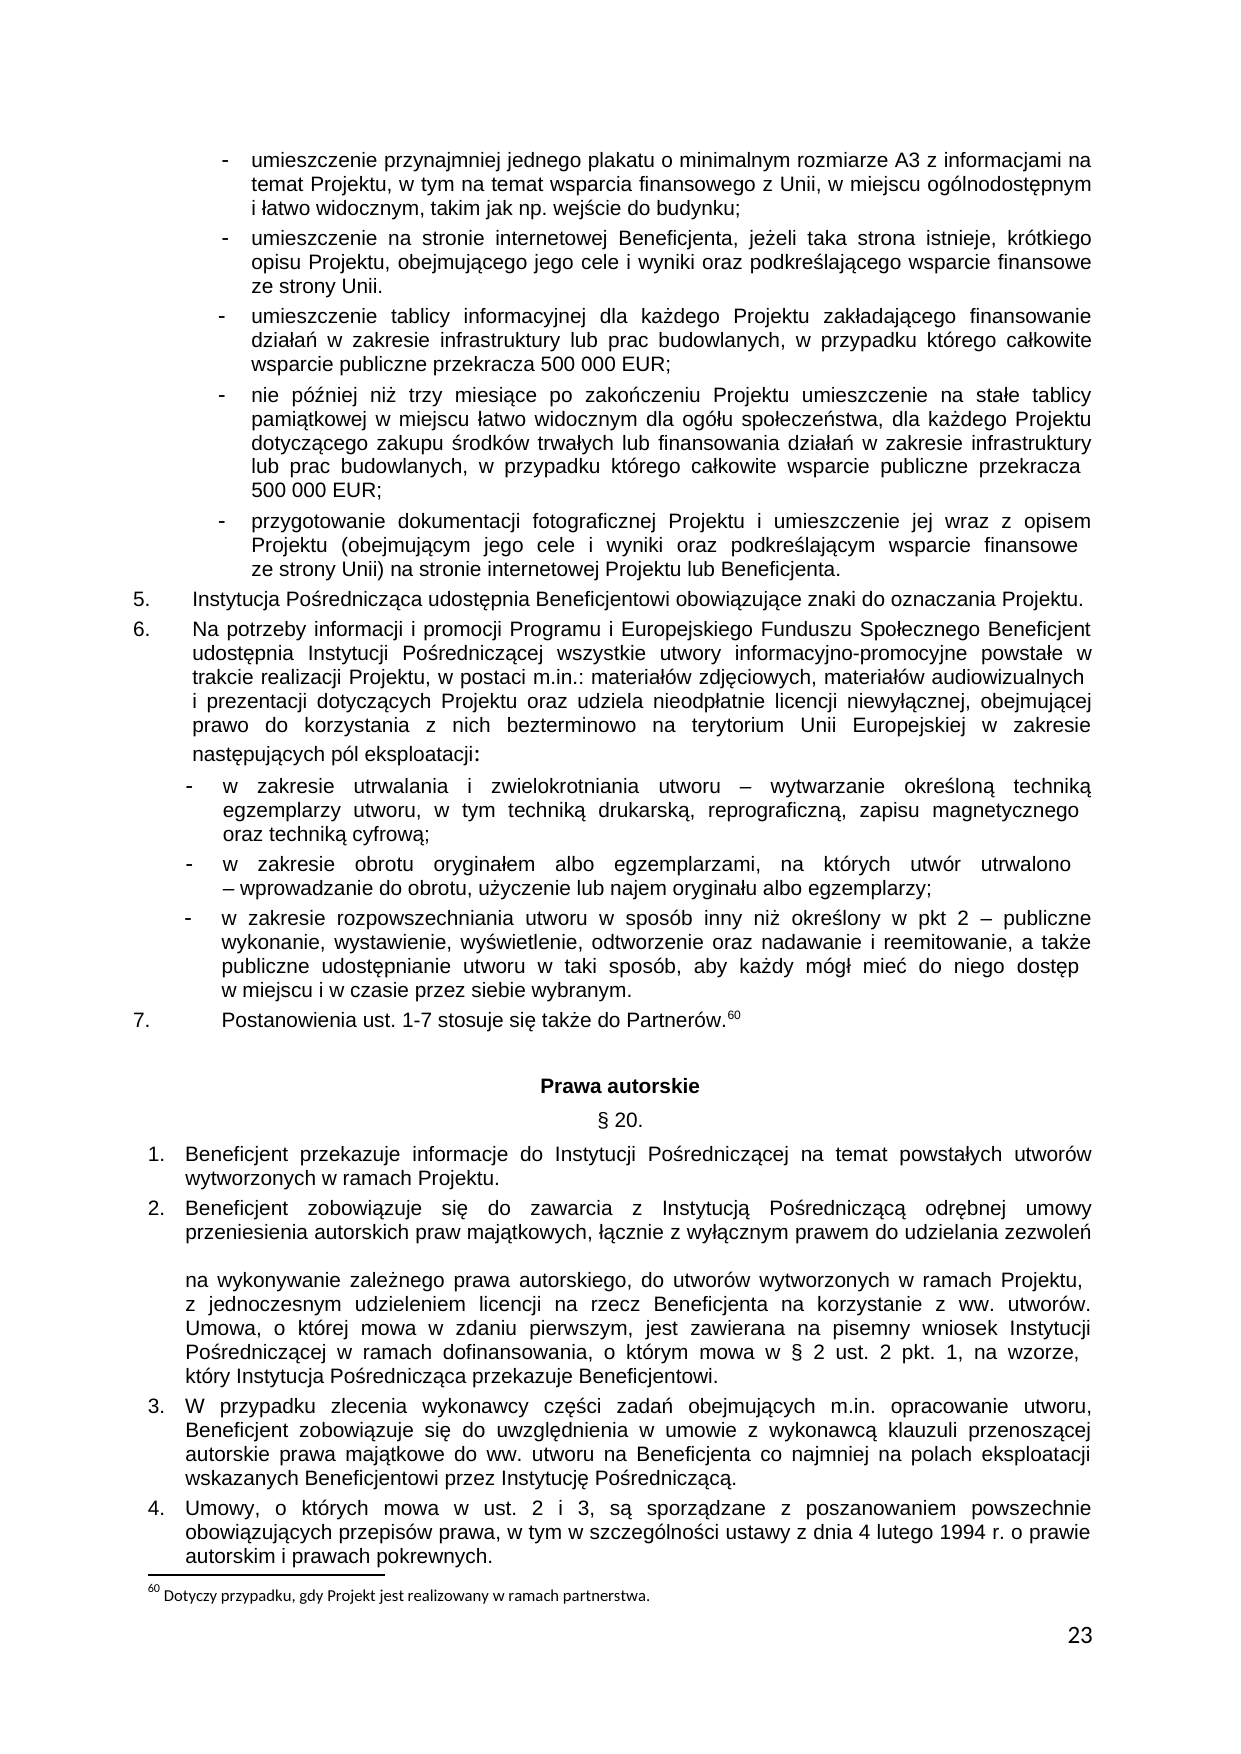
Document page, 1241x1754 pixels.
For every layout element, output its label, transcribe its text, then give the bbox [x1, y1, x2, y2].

list umieszczenie na stronie internetowej Beneficjenta, jeżeli taka strona istnieje, krótkiego opisu Projektu, obejmującego jego cele i wyniki oraz podkreślającego wsparcie finansowe ze strony Unii. [222, 226, 1092, 298]
list przygotowanie dokumentacji fotograficznej Projektu i umieszczenie jej wraz z opisem Projektu (obejmującym jego cele i wyniki oraz podkreślającym wsparcie finansowe ze strony Unii) na stronie internetowej Projektu lub Beneficjenta. [218, 508, 1092, 581]
list Postanowienia ust. 1-7 stosuje się także do Partnerów. [133, 1008, 1092, 1032]
list Instytucja Pośrednicząca udostępnia Beneficjentowi obowiązujące znaki do oznaczania Projektu. [133, 587, 1092, 611]
text Prawa autorskie [148, 1074, 1092, 1098]
list w zakresie rozpowszechniania utworu w sposób inny niż określony w pkt 2 – publiczne wykonanie, wystawienie, wyświetlenie, odtworzenie oraz nadawanie i reemitowanie, a także publiczne udostępnianie utworu w taki sposób, aby każdy mógł mieć do niego dostęp w miejscu i w czasie przez siebie wybranym. [184, 906, 1092, 1002]
list Beneficjent przekazuje informacje do Instytucji Pośredniczącej na temat powstałych utworów wytworzonych w ramach Projektu. [148, 1142, 1092, 1190]
list Beneficjent zobowiązuje się do zawarcia z Instytucją Pośredniczącą odrębnej umowy przeniesienia autorskich praw majątkowych, łącznie z wyłącznym prawem do udzielania zezwoleń na wykonywanie zależnego prawa autorskiego, do utworów wytworzonych w ramach Projektu, z jednoczesnym udzieleniem licencji na rzecz Beneficjenta na korzystanie z ww. utworów. Umowa, o której mowa w zdaniu pierwszym, jest zawierana na pisemny wniosek Instytucji Pośredniczącej w ramach dofinansowania, o którym mowa w § 2 ust. 2 pkt. 1, na wzorze, który Instytucja Pośrednicząca przekazuje Beneficjentowi. [148, 1196, 1092, 1388]
list Umowy, o których mowa w ust. 2 i 3, są sporządzane z poszanowaniem powszechnie obowiązujących przepisów prawa, w tym w szczególności ustawy z dnia 4 lutego 1994 r. o prawie autorskim i prawach pokrewnych. [148, 1496, 1092, 1568]
list W przypadku zlecenia wykonawcy części zadań obejmujących m.in. opracowanie utworu, Beneficjent zobowiązuje się do uwzględnienia w umowie z wykonawcą klauzuli przenoszącej autorskie prawa majątkowe do ww. utworu na Beneficjenta co najmniej na polach eksploatacji wskazanych Beneficjentowi przez Instytucję Pośredniczącą. [148, 1394, 1092, 1490]
list umieszczenie przynajmniej jednego plakatu o minimalnym rozmiarze A3 z informacjami na temat Projektu, w tym na temat wsparcia finansowego z Unii, w miejscu ogólnodostępnym i łatwo widocznym, takim jak np. wejście do budynku; [222, 148, 1092, 220]
list umieszczenie tablicy informacyjnej dla każdego Projektu zakładającego finansowanie działań w zakresie infrastruktury lub prac budowlanych, w przypadku którego całkowite wsparcie publiczne przekracza 500 000 EUR; [218, 304, 1092, 376]
list w zakresie obrotu oryginałem albo egzemplarzami, na których utwór utrwalono – wprowadzanie do obrotu, użyczenie lub najem oryginału albo egzemplarzy; [186, 852, 1092, 900]
list nie później niż trzy miesiące po zakończeniu Projektu umieszczenie na stałe tablicy pamiątkowej w miejscu łatwo widocznym dla ogółu społeczeństwa, dla każdego Projektu dotyczącego zakupu środków trwałych lub finansowania działań w zakresie infrastruktury lub prac budowlanych, w przypadku którego całkowite wsparcie publiczne przekracza 500 000 EUR; [218, 382, 1092, 502]
list Na potrzeby informacji i promocji Programu i Europejskiego Funduszu Społecznego Beneficjent udostępnia Instytucji Pośredniczącej wszystkie utwory informacyjno-promocyjne powstałe w trakcie realizacji Projektu, w postaci m.in.: materiałów zdjęciowych, materiałów audiowizualnych i prezentacji dotyczących Projektu oraz udziela nieodpłatnie licencji niewyłącznej, obejmującej prawo do korzystania z nich bezterminowo na terytorium Unii Europejskiej w zakresie następujących pól eksploatacji: [133, 617, 1092, 767]
list w zakresie utrwalania i zwielokrotniania utworu – wytwarzanie określoną techniką egzemplarzy utworu, w tym techniką drukarską, reprograficzną, zapisu magnetycznego oraz techniką cyfrową; [186, 773, 1092, 846]
text § 20. [148, 1108, 1092, 1132]
